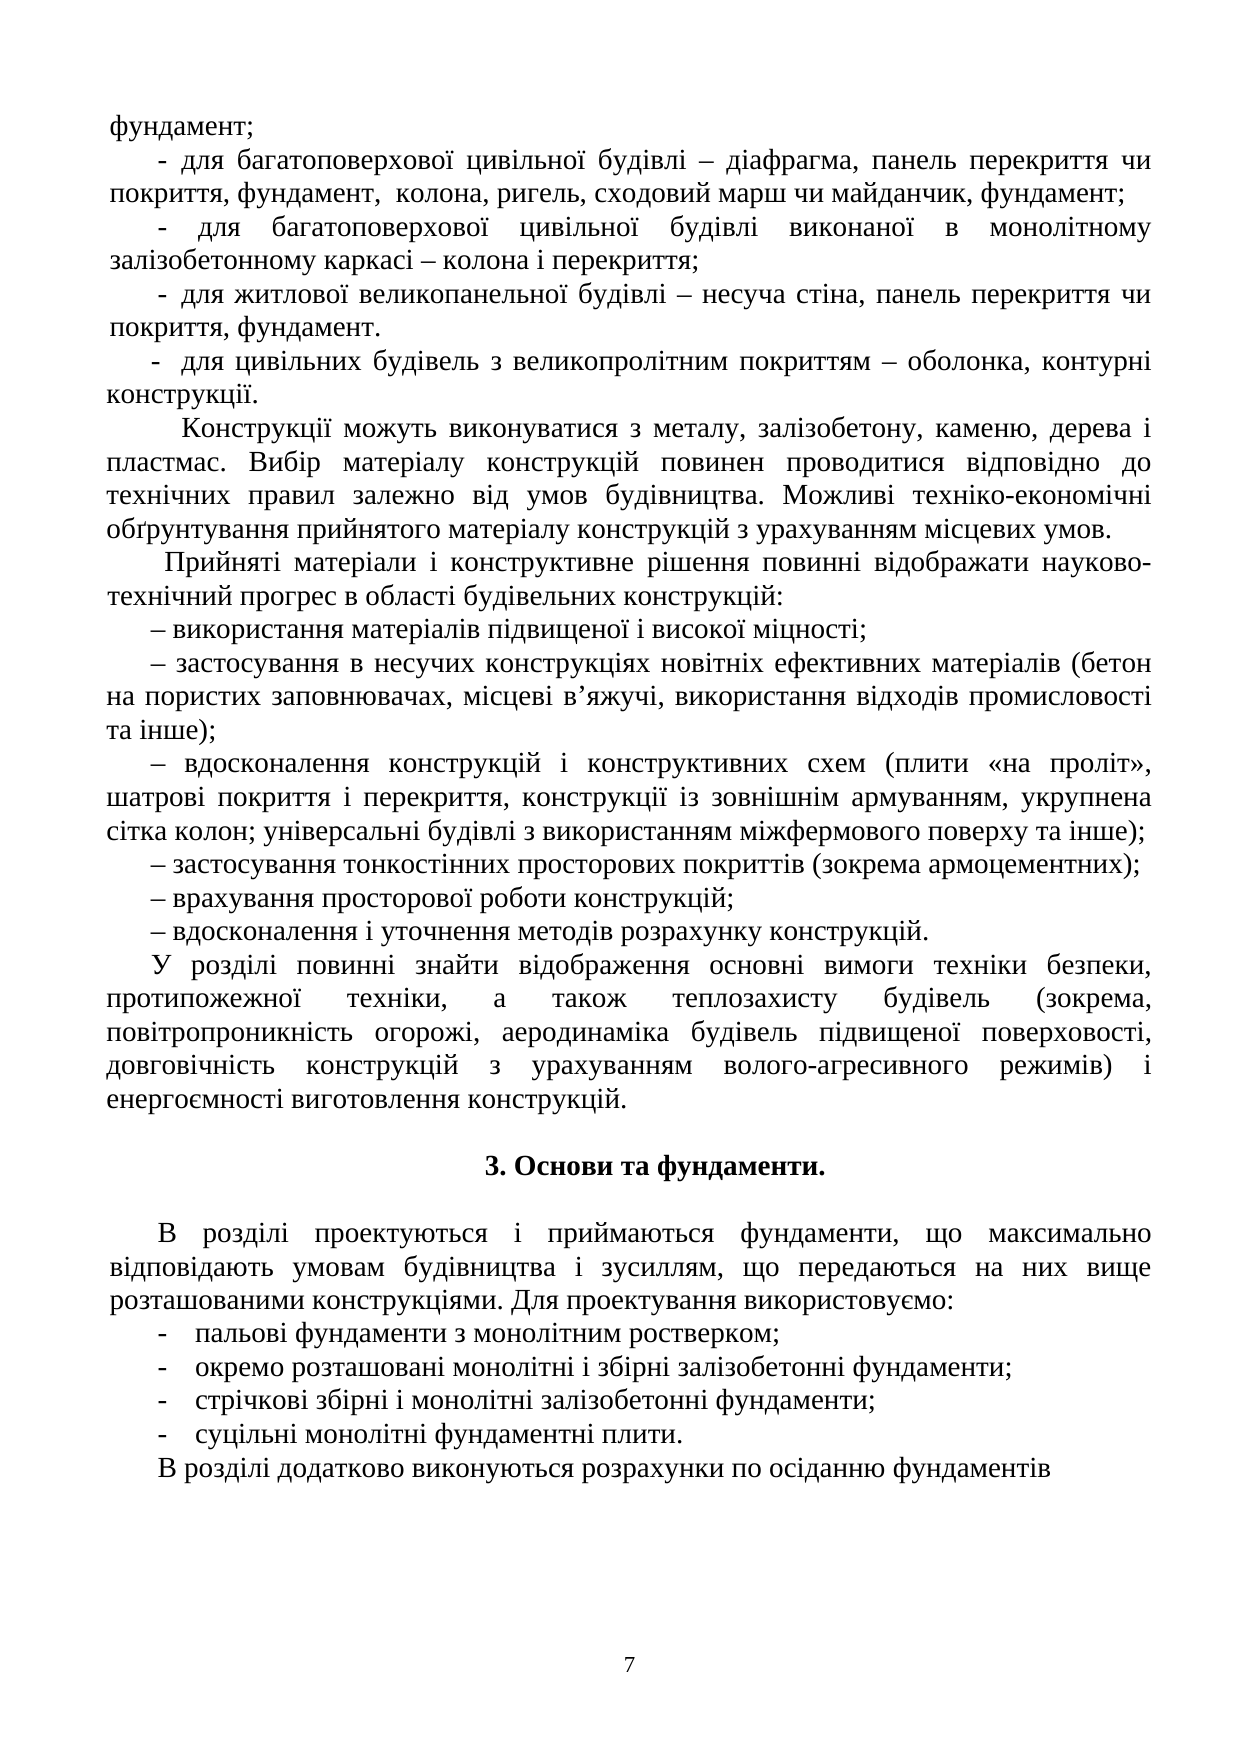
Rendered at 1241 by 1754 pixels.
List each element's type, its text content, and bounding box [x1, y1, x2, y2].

text – врахування просторової роботи конструкцій; [106, 880, 1153, 913]
text – вдосконалення і уточнення методів розрахунку конструкцій. [106, 913, 1153, 947]
text - для житлової великопанельної будівлі – несуча стіна, панель перекриття чи покриття, фундамент. [109, 276, 1153, 343]
text - для цивільних будівель з великопролітним покриттям – оболонка, контурні конструкції. [106, 343, 1153, 410]
list стрічкові збірні і монолітні залізобетонні фундаменти; [157, 1383, 1153, 1416]
text В розділі проектуються і приймаються фундаменти, що максимально відповідають умовам будівництва і зусиллям, що передаються на них вище розташованими конструкціями. Для проектування використовуємо: [109, 1215, 1153, 1316]
text – використання матеріалів підвищеної і високої міцності; [106, 611, 1153, 645]
text Прийняті матеріали і конструктивне рішення повинні відображати науково-технічний прогрес в області будівельних конструкцій: [107, 544, 1153, 611]
text - для багатоповерхової цивільної будівлі виконаної в монолітному залізобетонному каркасі – колона і перекриття; [109, 209, 1153, 276]
list суцільні монолітні фундаментні плити. [157, 1416, 1153, 1450]
list окремо розташовані монолітні і збірні залізобетонні фундаменти; [157, 1349, 1153, 1383]
text - для багатоповерхової цивільної будівлі – діафрагма, панель перекриття чи покриття, фундамент, колона, ригель, сходовий марш чи майданчик, фундамент; [109, 142, 1153, 209]
text У розділі повинні знайти відображення основні вимоги техніки безпеки, протипожежної техніки, а також теплозахисту будівель (зокрема, повітропроникність огорожі, аеродинаміка будівель підвищеної поверховості, довговічність конструкцій з урахуванням волого-агресивного режимів) і енергоємності виготовлення конструкцій. [106, 947, 1153, 1114]
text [109, 108, 1153, 142]
text – застосування в несучих конструкціях новітніх ефективних матеріалів (бетон на пористих заповнювачах, місцеві в’яжучі, використання відходів промисловості та інше); [106, 645, 1153, 746]
text 3. Основи та фундаменти. [109, 1148, 1153, 1182]
text – вдосконалення конструкцій і конструктивних схем (плити «на проліт», шатрові покриття і перекриття, конструкції із зовнішнім армуванням, укрупнена сітка колон; універсальні будівлі з використанням міжфермового поверху та інше); [106, 746, 1153, 846]
text Конструкції можуть виконуватися з металу, залізобетону, каменю, дерева і пластмас. Вибір матеріалу конструкцій повинен проводитися відповідно до технічних правил залежно від умов будівництва. Можливі техніко-економічні обґрунтування прийнятого матеріалу конструкцій з урахуванням місцевих умов. [106, 410, 1153, 544]
list пальові фундаменти з монолітним ростверком; [157, 1316, 1153, 1349]
text – застосування тонкостінних просторових покриттів (зокрема армоцементних); [106, 846, 1153, 880]
text В розділі додатково виконуються розрахунки по осіданню фундаментів [157, 1450, 1153, 1483]
